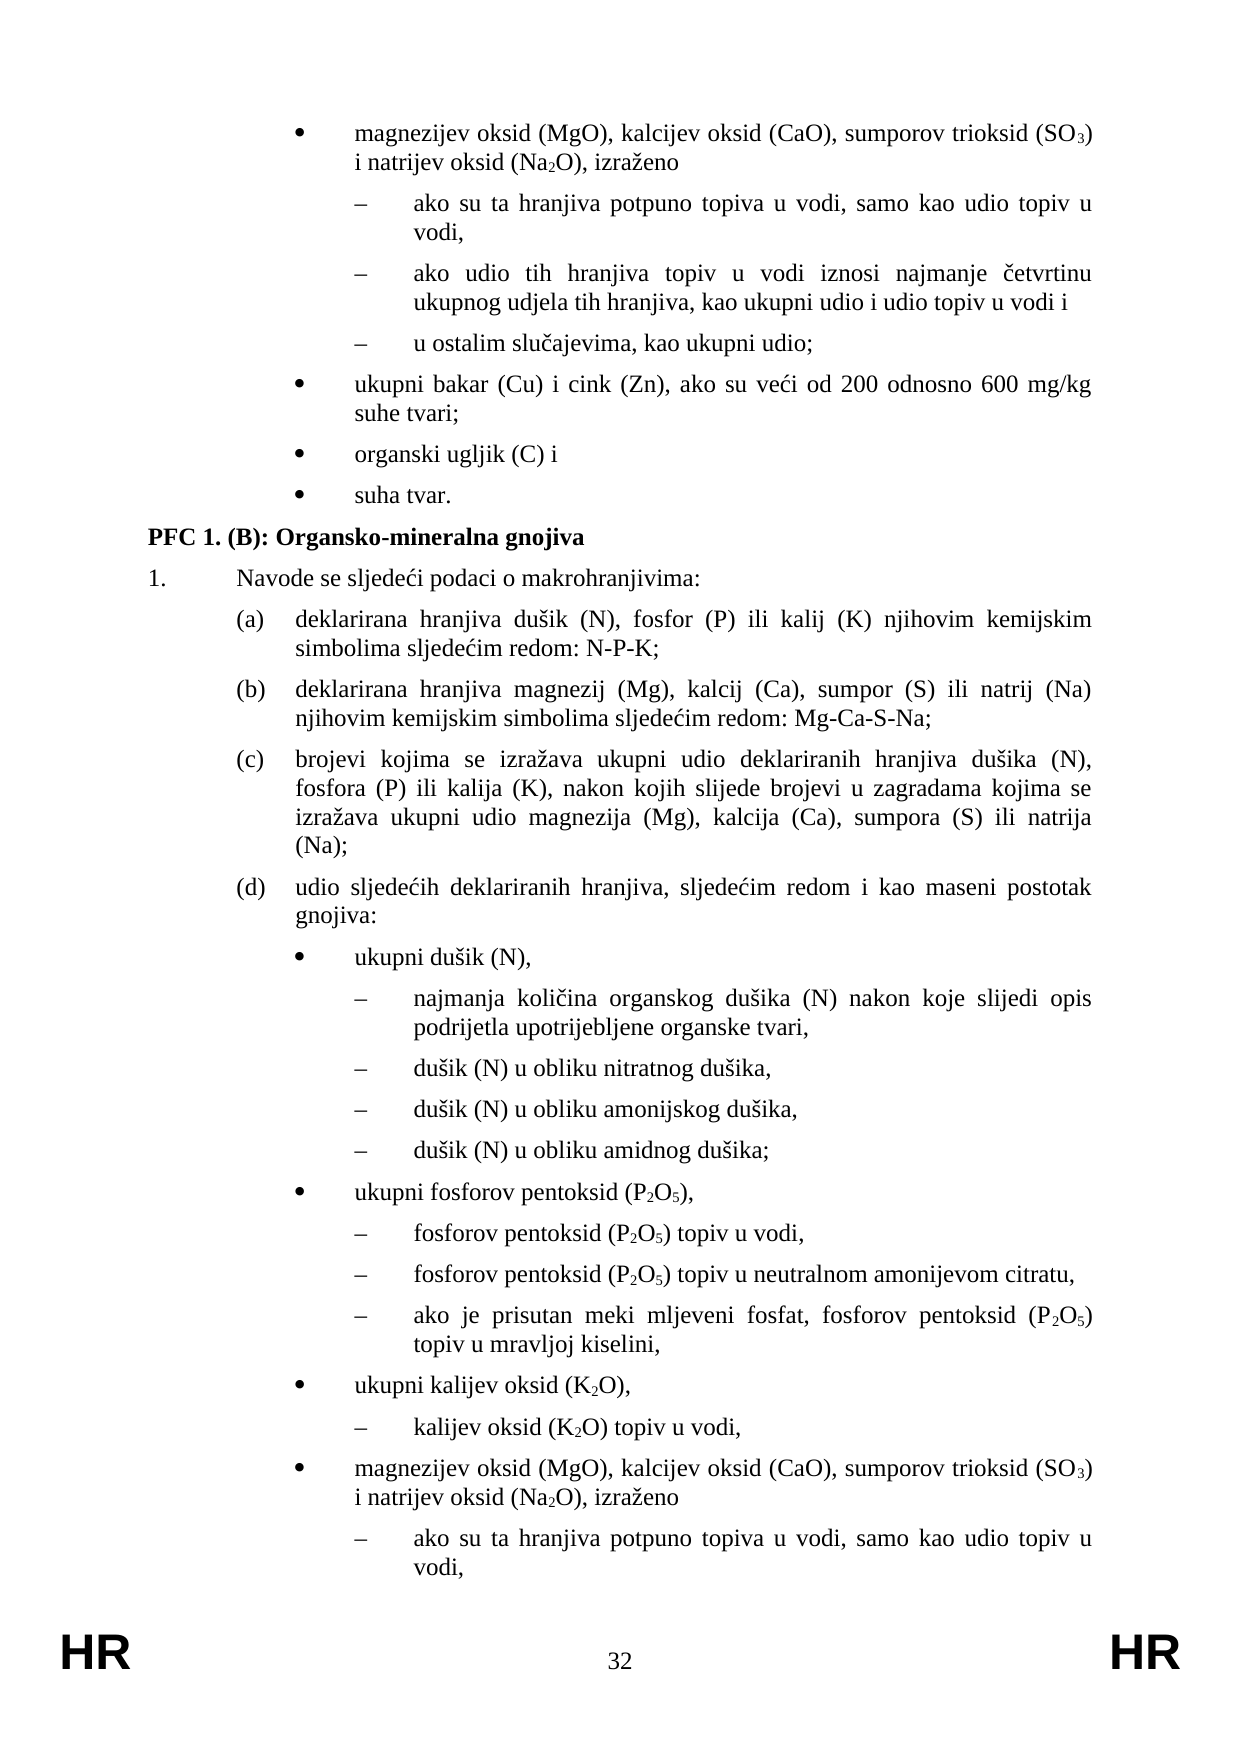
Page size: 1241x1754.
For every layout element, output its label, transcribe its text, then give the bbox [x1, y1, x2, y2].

text magnezijev oksid (MgO), kalcijev oksid (CaO), sumporov trioksid (SO3) i natrijev oksid (Na2O), izraženo [295, 118, 1093, 176]
text ukupni dušik (N), [295, 942, 1093, 971]
list brojevi kojima se izražava ukupni udio deklariranih hranjiva dušika (N), fosfora (P) ili kalija (K), nakon kojih slijede brojevi u zagradama kojima se izražava ukupni udio magnezija (Mg), kalcija (Ca), sumpora (S) ili natrija (Na); [236, 744, 1093, 859]
text kalijev oksid (K2O) topiv u vodi, [354, 1412, 1093, 1441]
text dušik (N) u obliku amidnog dušika; [354, 1136, 1093, 1164]
text organski ugljik (C) i [295, 439, 1093, 468]
text u ostalim slučajevima, kao ukupni udio; [354, 328, 1093, 357]
text dušik (N) u obliku nitratnog dušika, [354, 1053, 1093, 1082]
text ako su ta hranjiva potpuno topiva u vodi, samo kao udio topiv u vodi, [354, 188, 1093, 246]
list udio sljedećih deklariranih hranjiva, sljedećim redom i kao maseni postotak gnojiva: [236, 872, 1093, 929]
list Navode se sljedeći podaci o makrohranjivima: [148, 563, 1093, 592]
list deklarirana hranjiva magnezij (Mg), kalcij (Ca), sumpor (S) ili natrij (Na) njihovim kemijskim simbolima sljedećim redom: Mg-Ca-S-Na; [236, 674, 1093, 732]
text fosforov pentoksid (P2O5) topiv u neutralnom amonijevom citratu, [354, 1259, 1093, 1288]
subtitle PFC 1. (B): Organsko-mineralna gnojiva [148, 522, 1093, 551]
text magnezijev oksid (MgO), kalcijev oksid (CaO), sumporov trioksid (SO3) i natrijev oksid (Na2O), izraženo [295, 1453, 1093, 1511]
text najmanja količina organskog dušika (N) nakon koje slijedi opis podrijetla upotrijebljene organske tvari, [354, 983, 1093, 1041]
text suha tvar. [295, 481, 1093, 509]
list deklarirana hranjiva dušik (N), fosfor (P) ili kalij (K) njihovim kemijskim simbolima sljedećim redom: N-P-K; [236, 604, 1093, 662]
text dušik (N) u obliku amonijskog dušika, [354, 1094, 1093, 1123]
text ako udio tih hranjiva topiv u vodi iznosi najmanje četvrtinu ukupnog udjela tih hranjiva, kao ukupni udio i udio topiv u vodi i [354, 258, 1093, 316]
text ukupni fosforov pentoksid (P2O5), [295, 1177, 1093, 1206]
text ako je prisutan meki mljeveni fosfat, fosforov pentoksid (P2O5) topiv u mravljoj kiselini, [354, 1301, 1093, 1358]
text ukupni kalijev oksid (K2O), [295, 1371, 1093, 1399]
text ukupni bakar (Cu) i cink (Zn), ako su veći od 200 odnosno 600 mg/kg suhe tvari; [295, 369, 1093, 427]
text fosforov pentoksid (P2O5) topiv u vodi, [354, 1218, 1093, 1247]
text ako su ta hranjiva potpuno topiva u vodi, samo kao udio topiv u vodi, [354, 1523, 1093, 1581]
